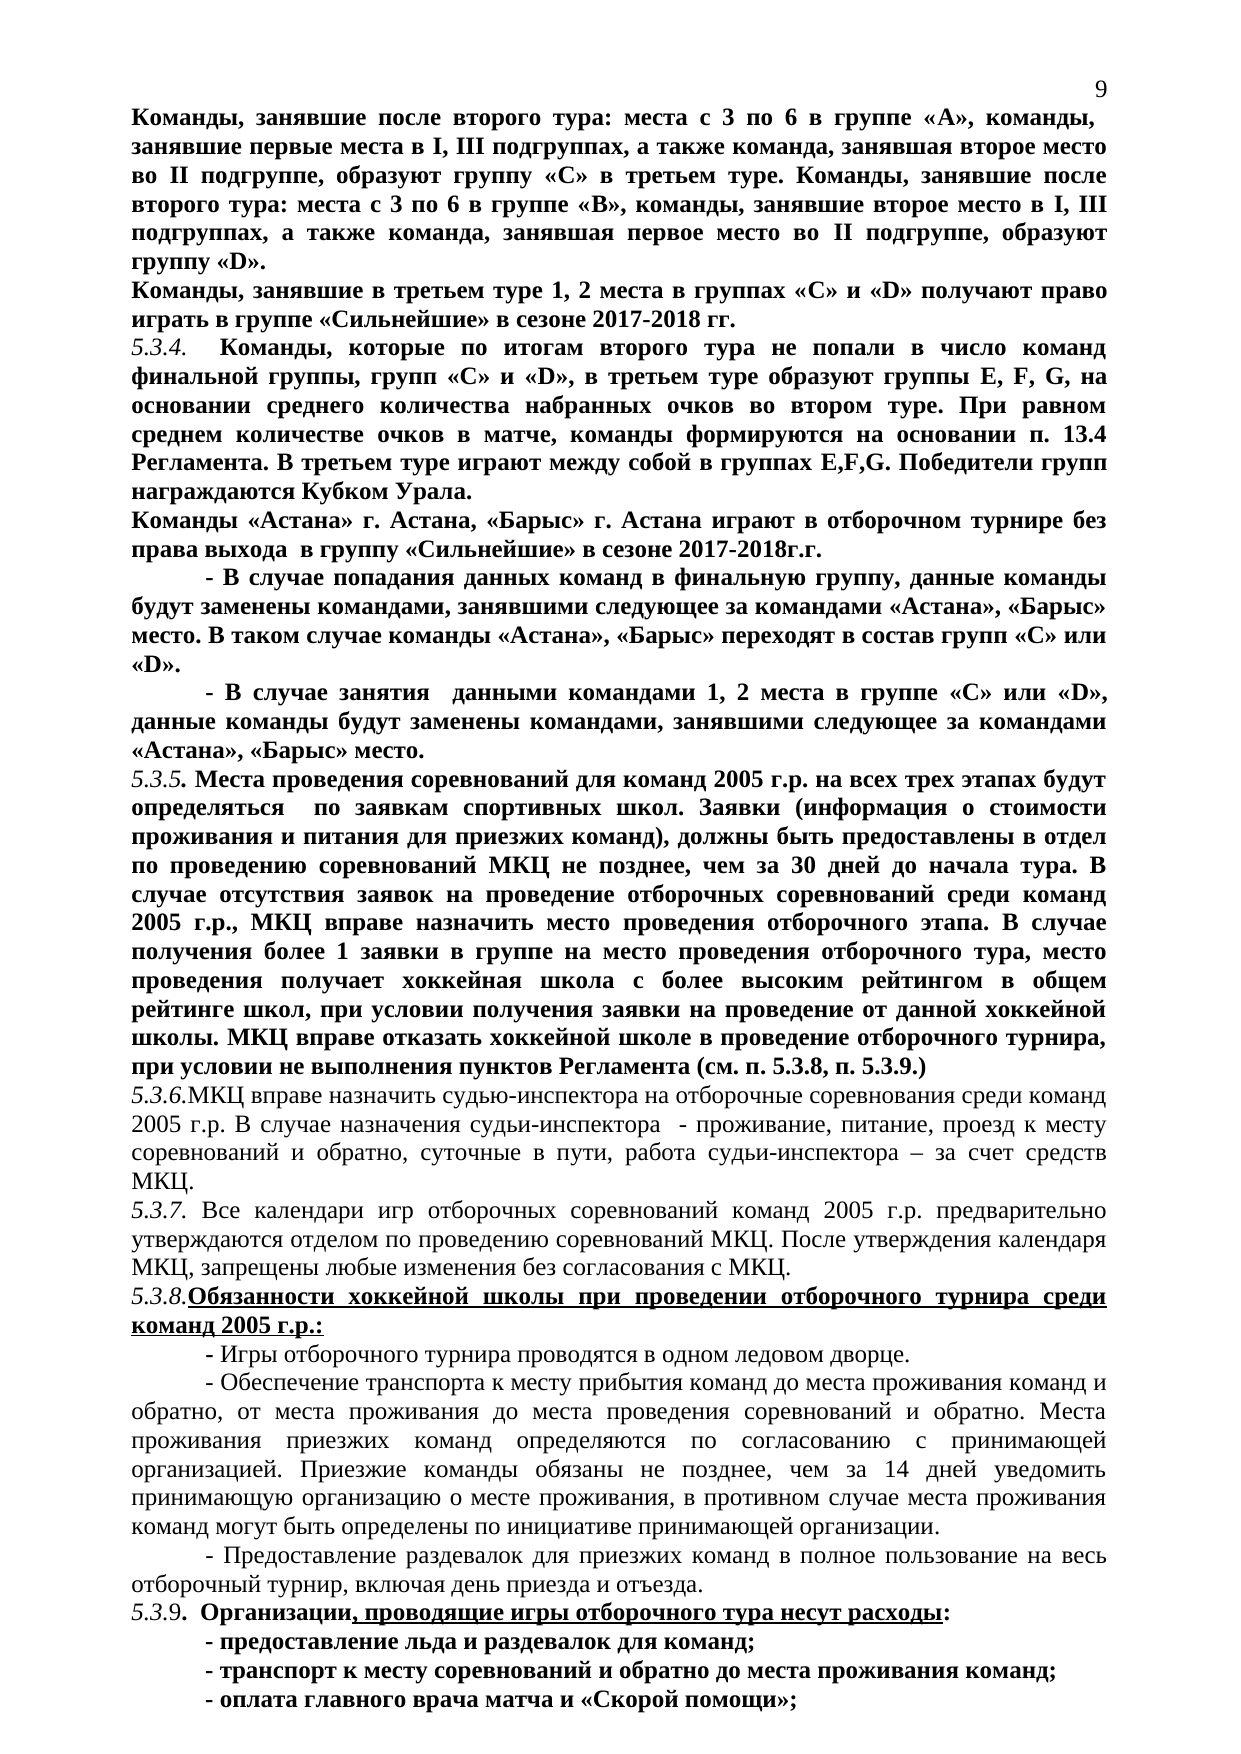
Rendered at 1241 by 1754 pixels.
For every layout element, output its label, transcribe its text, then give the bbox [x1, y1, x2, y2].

text 5.3.8.Обязанности хоккейной школы при проведении отборочного турнира среди команд 2005 г.р.: [131, 1281, 1107, 1339]
text 5.3.7. Все календари игр отборочных соревнований команд 2005 г.р. предварительно утверждаются отделом по проведению соревнований МКЦ. После утверждения календаря МКЦ, запрещены любые изменения без согласования с МКЦ. [131, 1195, 1107, 1281]
text 5.3.4. Команды, которые по итогам второго тура не попали в число команд финальной группы, групп «С» и «D», в третьем туре образуют группы E, F, G, на основании среднего количества набранных очков во втором туре. При равном среднем количестве очков в матче, команды формируются на основании п. 13.4 Регламента. В третьем туре играют между собой в группах E,F,G. Победители групп награждаются Кубком Урала. [131, 332, 1107, 505]
text 5.3.9. Организации, проводящие игры отборочного тура несут расходы: [131, 1597, 1107, 1626]
text 5.3.6.МКЦ вправе назначить судью-инспектора на отборочные соревнования среди команд 2005 г.р. В случае назначения судьи-инспектора - проживание, питание, проезд к месту соревнований и обратно, суточные в пути, работа судьи-инспектора – за счет средств МКЦ. [131, 1080, 1107, 1195]
text Команды, занявшие после второго тура: места с 3 по 6 в группе «A», команды, занявшие первые места в I, III подгруппах, а также команда, занявшая второе место во II подгруппе, образуют группу «C» в третьем туре. Команды, занявшие после второго тура: места с 3 по 6 в группе «B», команды, занявшие второе место в I, III подгруппах, а также команда, занявшая первое место во II подгруппе, образуют группу «D». [131, 102, 1107, 275]
text Команды «Астана» г. Астана, «Барыс» г. Астана играют в отборочном турнире без права выхода в группу «Сильнейшие» в сезоне 2017-2018г.г. [131, 505, 1107, 562]
text - Обеспечение транспорта к месту прибытия команд до места проживания команд и обратно, от места проживания до места проведения соревнований и обратно. Места проживания приезжих команд определяются по согласованию с принимающей организацией. Приезжие команды обязаны не позднее, чем за 14 дней уведомить принимающую организацию о месте проживания, в противном случае места проживания команд могут быть определены по инициативе принимающей организации. [131, 1367, 1107, 1540]
text - предоставление льда и раздевалок для команд; [131, 1626, 1107, 1655]
text - оплата главного врача матча и «Скорой помощи»; [131, 1684, 1107, 1712]
text Команды, занявшие в третьем туре 1, 2 места в группах «C» и «D» получают право играть в группе «Сильнейшие» в сезоне 2017-2018 гг. [131, 275, 1107, 332]
text - Предоставление раздевалок для приезжих команд в полное пользование на весь отборочный турнир, включая день приезда и отъезда. [131, 1540, 1107, 1597]
text - В случае занятия данными командами 1, 2 места в группе «С» или «D», данные команды будут заменены командами, занявшими следующее за командами «Астана», «Барыс» место. [131, 677, 1107, 764]
text - Игры отборочного турнира проводятся в одном ледовом дворце. [131, 1339, 1107, 1367]
text - В случае попадания данных команд в финальную группу, данные команды будут заменены командами, занявшими следующее за командами «Астана», «Барыс» место. В таком случае команды «Астана», «Барыс» переходят в состав групп «С» или «D». [131, 562, 1107, 677]
text - транспорт к месту соревнований и обратно до места проживания команд; [131, 1655, 1107, 1684]
text 5.3.5. Места проведения соревнований для команд 2005 г.р. на всех трех этапах будут определяться по заявкам спортивных школ. Заявки (информация о стоимости проживания и питания для приезжих команд), должны быть предоставлены в отдел по проведению соревнований МКЦ не позднее, чем за 30 дней до начала тура. В случае отсутствия заявок на проведение отборочных соревнований среди команд 2005 г.р., МКЦ вправе назначить место проведения отборочного этапа. В случае получения более 1 заявки в группе на место проведения отборочного тура, место проведения получает хоккейная школа с более высоким рейтингом в общем рейтинге школ, при условии получения заявки на проведение от данной хоккейной школы. МКЦ вправе отказать хоккейной школе в проведение отборочного турнира, при условии не выполнения пунктов Регламента (см. п. 5.3.8, п. 5.3.9.) [131, 764, 1107, 1080]
